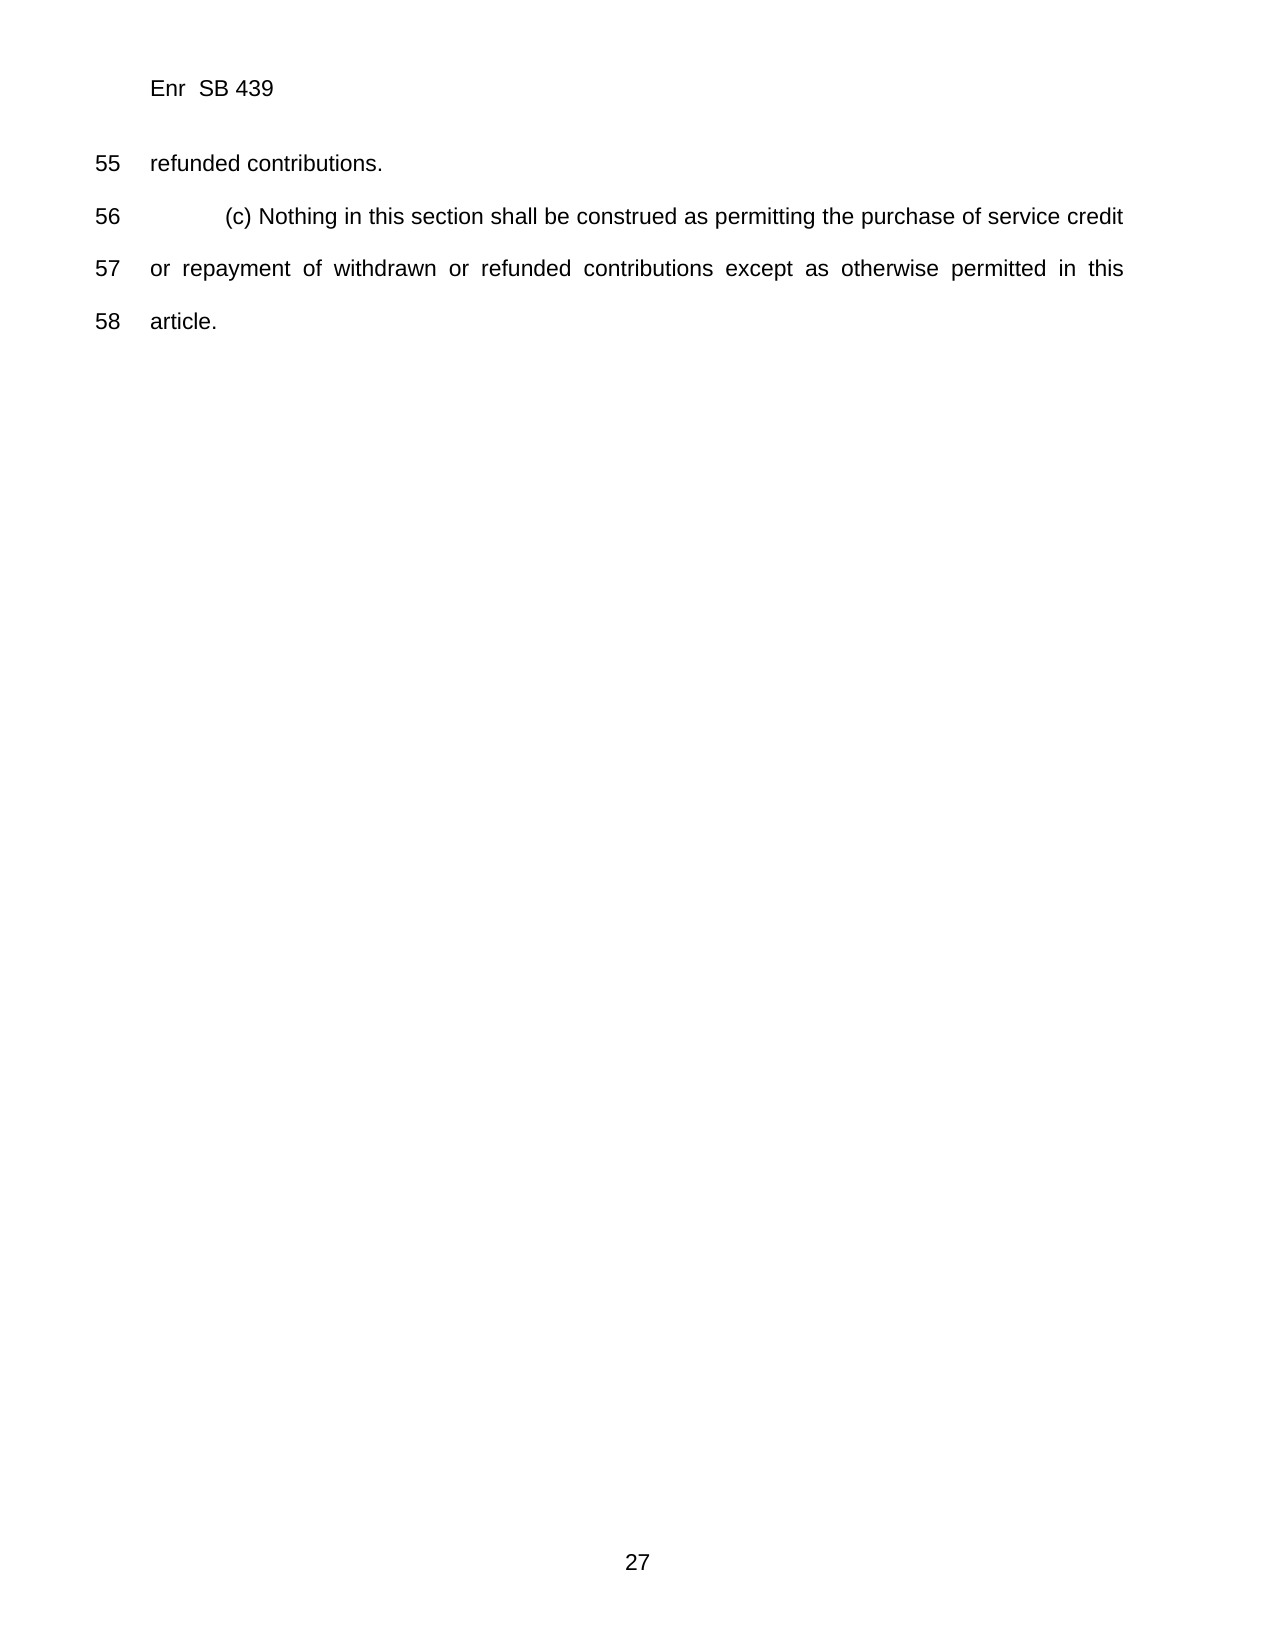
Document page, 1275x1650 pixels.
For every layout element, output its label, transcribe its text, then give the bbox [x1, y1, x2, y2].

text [150, 150, 1125, 176]
text (c) Nothing in this section shall be construed as permitting the purchase of service credit or repayment of withdrawn or refunded contributions except as otherwise permitted in this article. [150, 203, 1125, 334]
